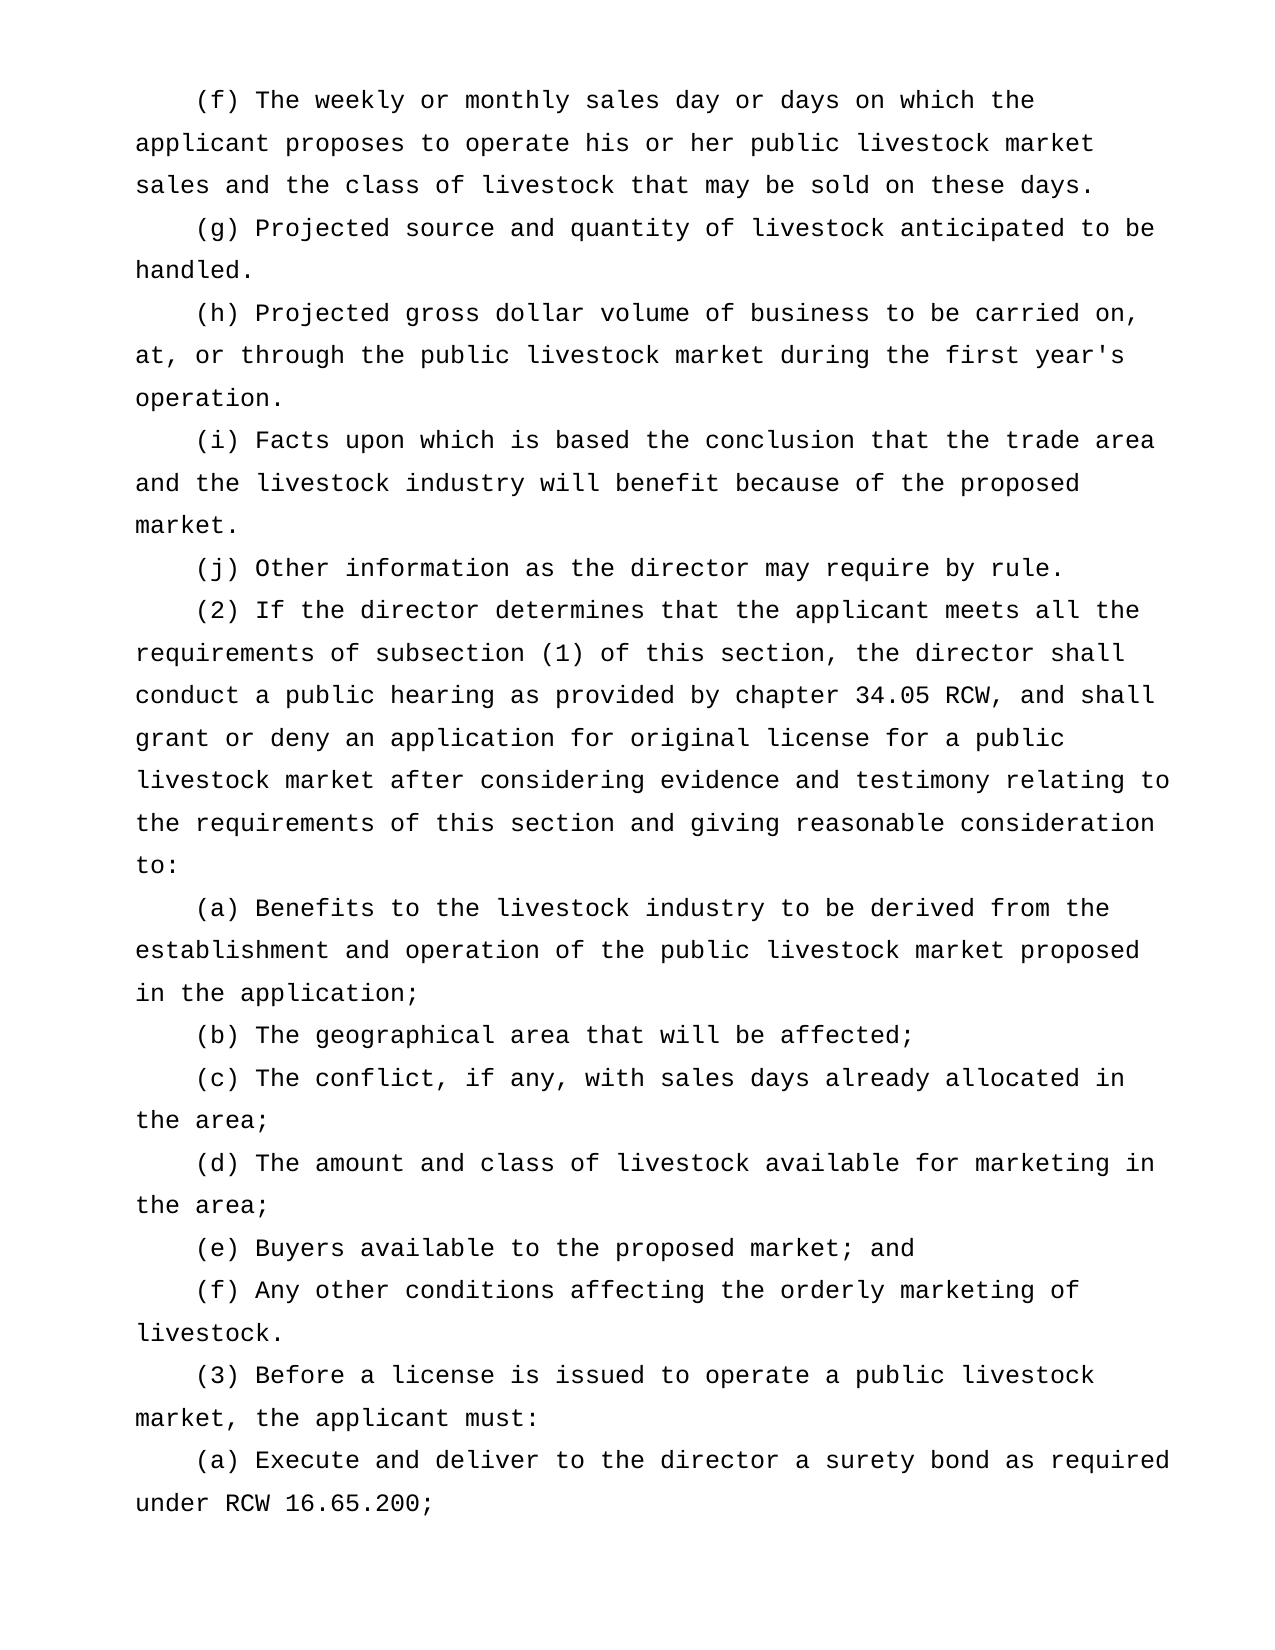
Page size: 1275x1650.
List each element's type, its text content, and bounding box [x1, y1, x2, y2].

text (j) Other information as the director may require by rule. [135, 542, 1170, 585]
text (h) Projected gross dollar volume of business to be carried on, at, or through the public livestock market during the first year's operation. [135, 287, 1170, 415]
text (g) Projected source and quantity of livestock anticipated to be handled. [135, 202, 1170, 287]
text (a) Execute and deliver to the director a surety bond as required under RCW 16.65.200; [135, 1435, 1170, 1520]
text (i) Facts upon which is based the conclusion that the trade area and the livestock industry will benefit because of the proposed market. [135, 415, 1170, 542]
text (f) Any other conditions affecting the orderly marketing of livestock. [135, 1265, 1170, 1350]
text (a) Benefits to the livestock industry to be derived from the establishment and operation of the public livestock market proposed in the application; [135, 882, 1170, 1010]
text (b) The geographical area that will be affected; [135, 1010, 1170, 1052]
text (f) The weekly or monthly sales day or days on which the applicant proposes to operate his or her public livestock market sales and the class of livestock that may be sold on these days. [135, 75, 1170, 202]
text (e) Buyers available to the proposed market; and [135, 1222, 1170, 1265]
text (d) The amount and class of livestock available for marketing in the area; [135, 1137, 1170, 1222]
text (2) If the director determines that the applicant meets all the requirements of subsection (1) of this section, the director shall conduct a public hearing as provided by chapter 34.05 RCW, and shall grant or deny an application for original license for a public livestock market after considering evidence and testimony relating to the requirements of this section and giving reasonable consideration to: [135, 585, 1170, 882]
text (3) Before a license is issued to operate a public livestock market, the applicant must: [135, 1350, 1170, 1435]
text (c) The conflict, if any, with sales days already allocated in the area; [135, 1052, 1170, 1137]
